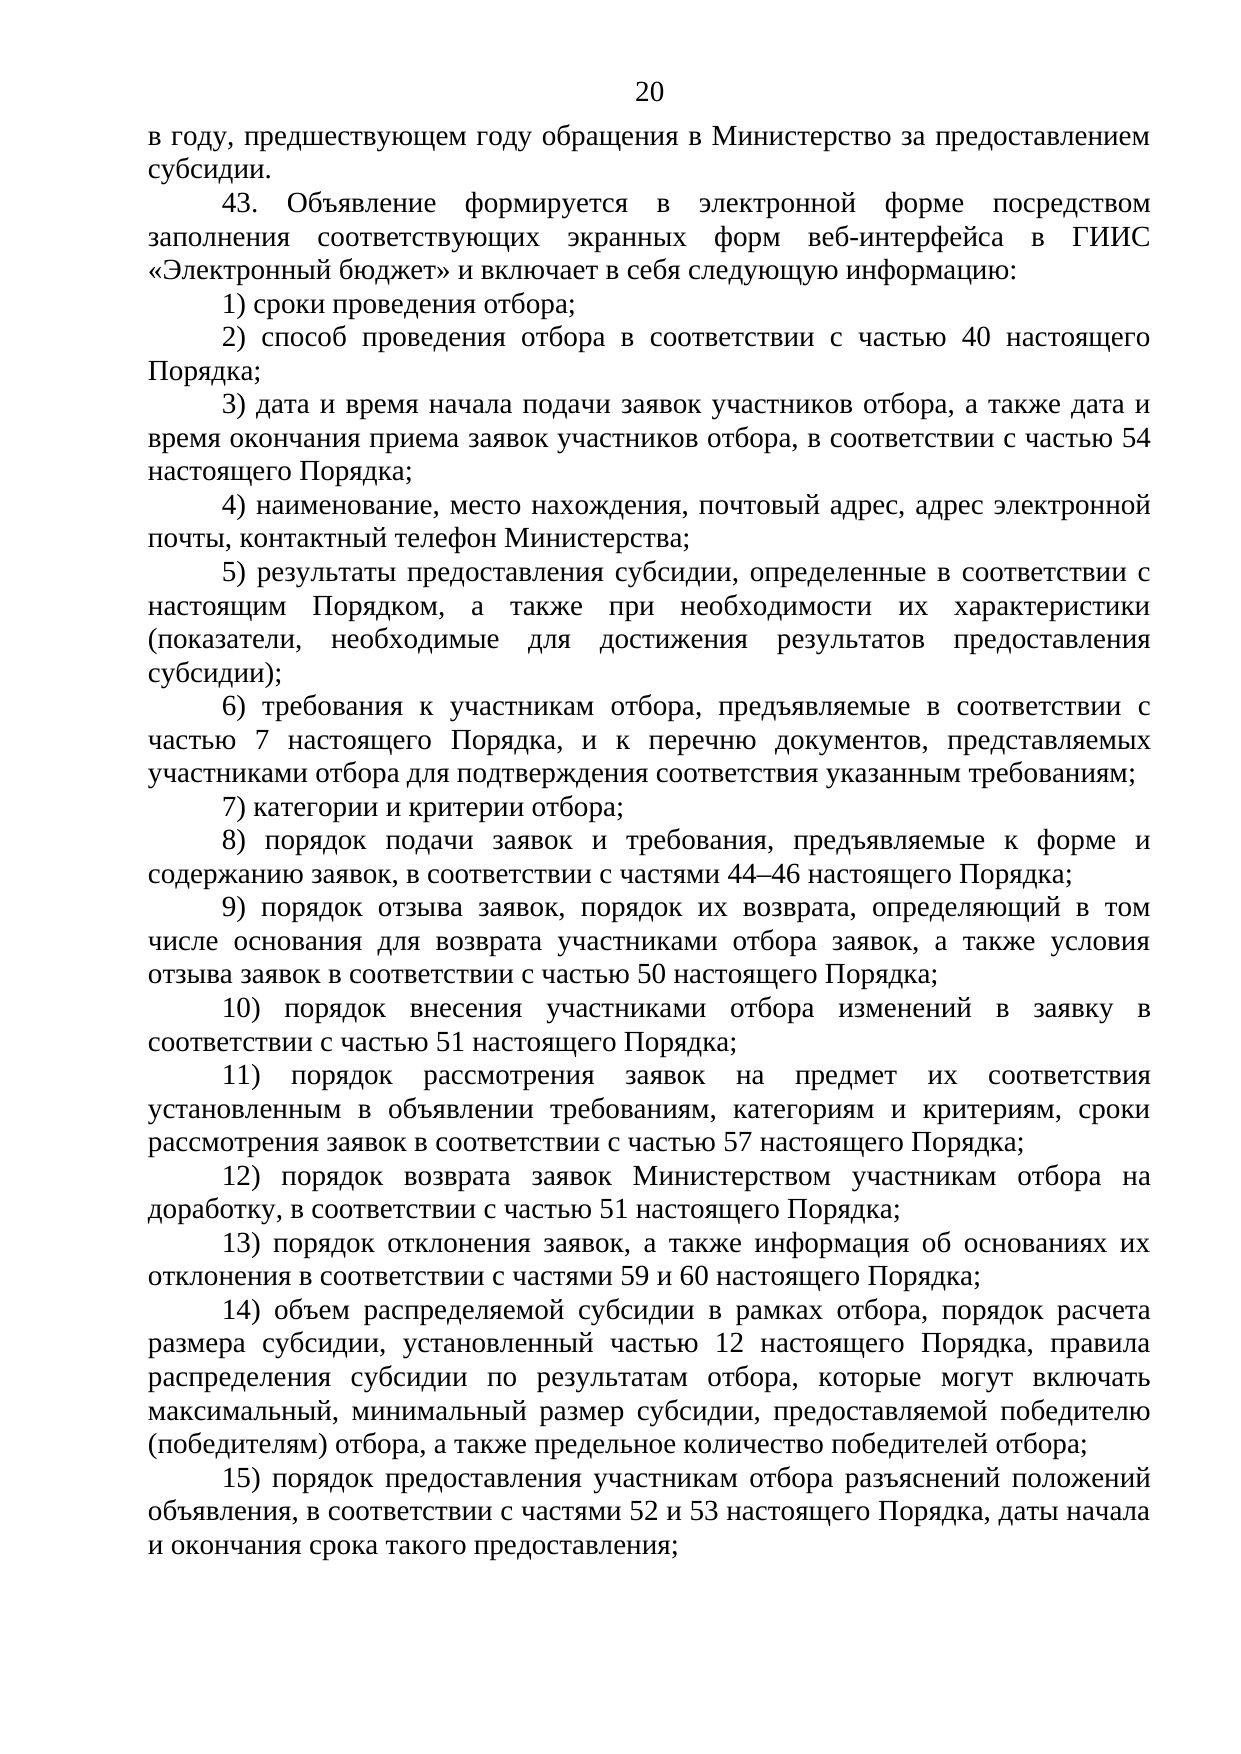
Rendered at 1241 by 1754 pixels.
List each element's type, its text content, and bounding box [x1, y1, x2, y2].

text 6) требования к участникам отбора, предъявляемые в соответствии с частью 7 настоящего Порядка, и к перечню документов, представляемых участниками отбора для подтверждения соответствия указанным требованиям; [148, 688, 1152, 789]
text 4) наименование, место нахождения, почтовый адрес, адрес электронной почты, контактный телефон Министерства; [148, 487, 1152, 554]
text 43. Объявление формируется в электронной форме посредством заполнения соответствующих экранных форм веб-интерфейса в ГИИС «Электронный бюджет» и включает в себя следующую информацию: [148, 185, 1152, 286]
text 14) объем распределяемой субсидии в рамках отбора, порядок расчета размера субсидии, установленный частью 12 настоящего Порядка, правила распределения субсидии по результатам отбора, которые могут включать максимальный, минимальный размер субсидии, предоставляемой победителю (победителям) отбора, а также предельное количество победителей отбора; [148, 1292, 1152, 1460]
text 15) порядок предоставления участникам отбора разъяснений положений объявления, в соответствии с частями 52 и 53 настоящего Порядка, даты начала и окончания срока такого предоставления; [148, 1460, 1152, 1560]
text 12) порядок возврата заявок Министерством участникам отбора на доработку, в соответствии с частью 51 настоящего Порядка; [148, 1158, 1152, 1225]
text 13) порядок отклонения заявок, а также информация об основаниях их отклонения в соответствии с частями 59 и 60 настоящего Порядка; [148, 1225, 1152, 1292]
text 7) категории и критерии отбора; [148, 789, 1152, 822]
text 10) порядок внесения участниками отбора изменений в заявку в соответствии с частью 51 настоящего Порядка; [148, 990, 1152, 1057]
text 3) дата и время начала подачи заявок участников отбора, а также дата и время окончания приема заявок участников отбора, в соответствии с частью 54 настоящего Порядка; [148, 386, 1152, 487]
text 11) порядок рассмотрения заявок на предмет их соответствия установленным в объявлении требованиям, категориям и критериям, сроки рассмотрения заявок в соответствии с частью 57 настоящего Порядка; [148, 1057, 1152, 1158]
text 1) сроки проведения отбора; [148, 286, 1152, 319]
text 2) способ проведения отбора в соответствии с частью 40 настоящего Порядка; [148, 319, 1152, 386]
text 5) результаты предоставления субсидии, определенные в соответствии с настоящим Порядком, а также при необходимости их характеристики (показатели, необходимые для достижения результатов предоставления субсидии); [148, 554, 1152, 688]
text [148, 118, 1152, 185]
text 8) порядок подачи заявок и требования, предъявляемые к форме и содержанию заявок, в соответствии с частями 44–46 настоящего Порядка; [148, 822, 1152, 889]
text 9) порядок отзыва заявок, порядок их возврата, определяющий в том числе основания для возврата участниками отбора заявок, а также условия отзыва заявок в соответствии с частью 50 настоящего Порядка; [148, 889, 1152, 990]
